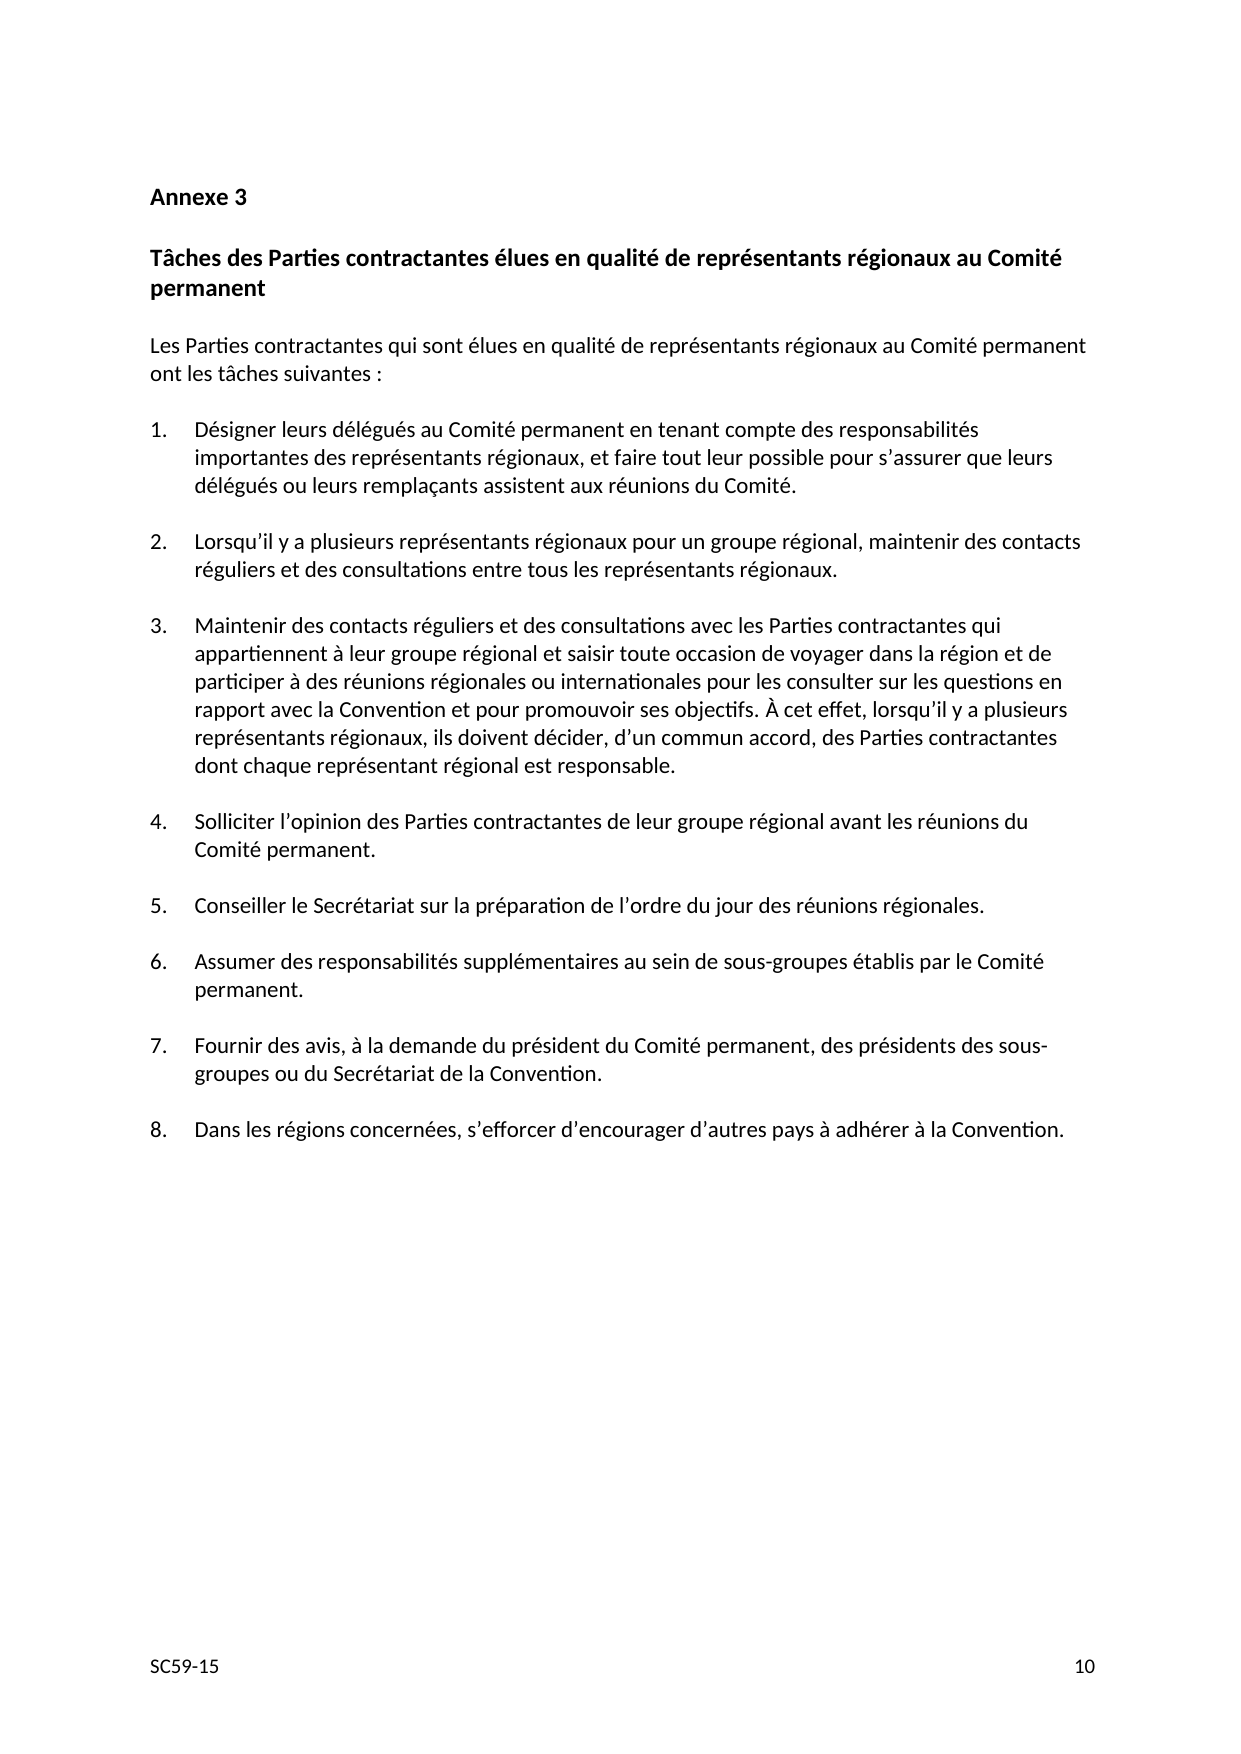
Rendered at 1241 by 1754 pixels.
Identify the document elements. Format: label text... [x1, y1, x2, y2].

text 7. Fournir des avis, à la demande du président du Comité permanent, des présidents des sous-groupes ou du Secrétariat de la Convention. [150, 1031, 1090, 1087]
text 6. Assumer des responsabilités supplémentaires au sein de sous-groupes établis par le Comité permanent. [150, 947, 1090, 1003]
text Les Parties contractantes qui sont élues en qualité de représentants régionaux au Comité permanent ont les tâches suivantes : [150, 331, 1090, 387]
text 4. Solliciter l’opinion des Parties contractantes de leur groupe régional avant les réunions du Comité permanent. [150, 807, 1090, 863]
text 1. Désigner leurs délégués au Comité permanent en tenant compte des responsabilités importantes des représentants régionaux, et faire tout leur possible pour s’assurer que leurs délégués ou leurs remplaçants assistent aux réunions du Comité. [150, 415, 1090, 499]
text 3. Maintenir des contacts réguliers et des consultations avec les Parties contractantes qui appartiennent à leur groupe régional et saisir toute occasion de voyager dans la région et de participer à des réunions régionales ou internationales pour les consulter sur les questions en rapport avec la Convention et pour promouvoir ses objectifs. À cet effet, lorsqu’il y a plusieurs représentants régionaux, ils doivent décider, d’un commun accord, des Parties contractantes dont chaque représentant régional est responsable. [150, 611, 1090, 779]
text 8. Dans les régions concernées, s’efforcer d’encourager d’autres pays à adhérer à la Convention. [150, 1115, 1090, 1143]
text 2. Lorsqu’il y a plusieurs représentants régionaux pour un groupe régional, maintenir des contacts réguliers et des consultations entre tous les représentants régionaux. [150, 527, 1090, 583]
text Tâches des Parties contractantes élues en qualité de représentants régionaux au Comité permanent [150, 242, 1090, 303]
text 5. Conseiller le Secrétariat sur la préparation de l’ordre du jour des réunions régionales. [150, 891, 1090, 919]
text Annexe 3 [150, 181, 1090, 211]
